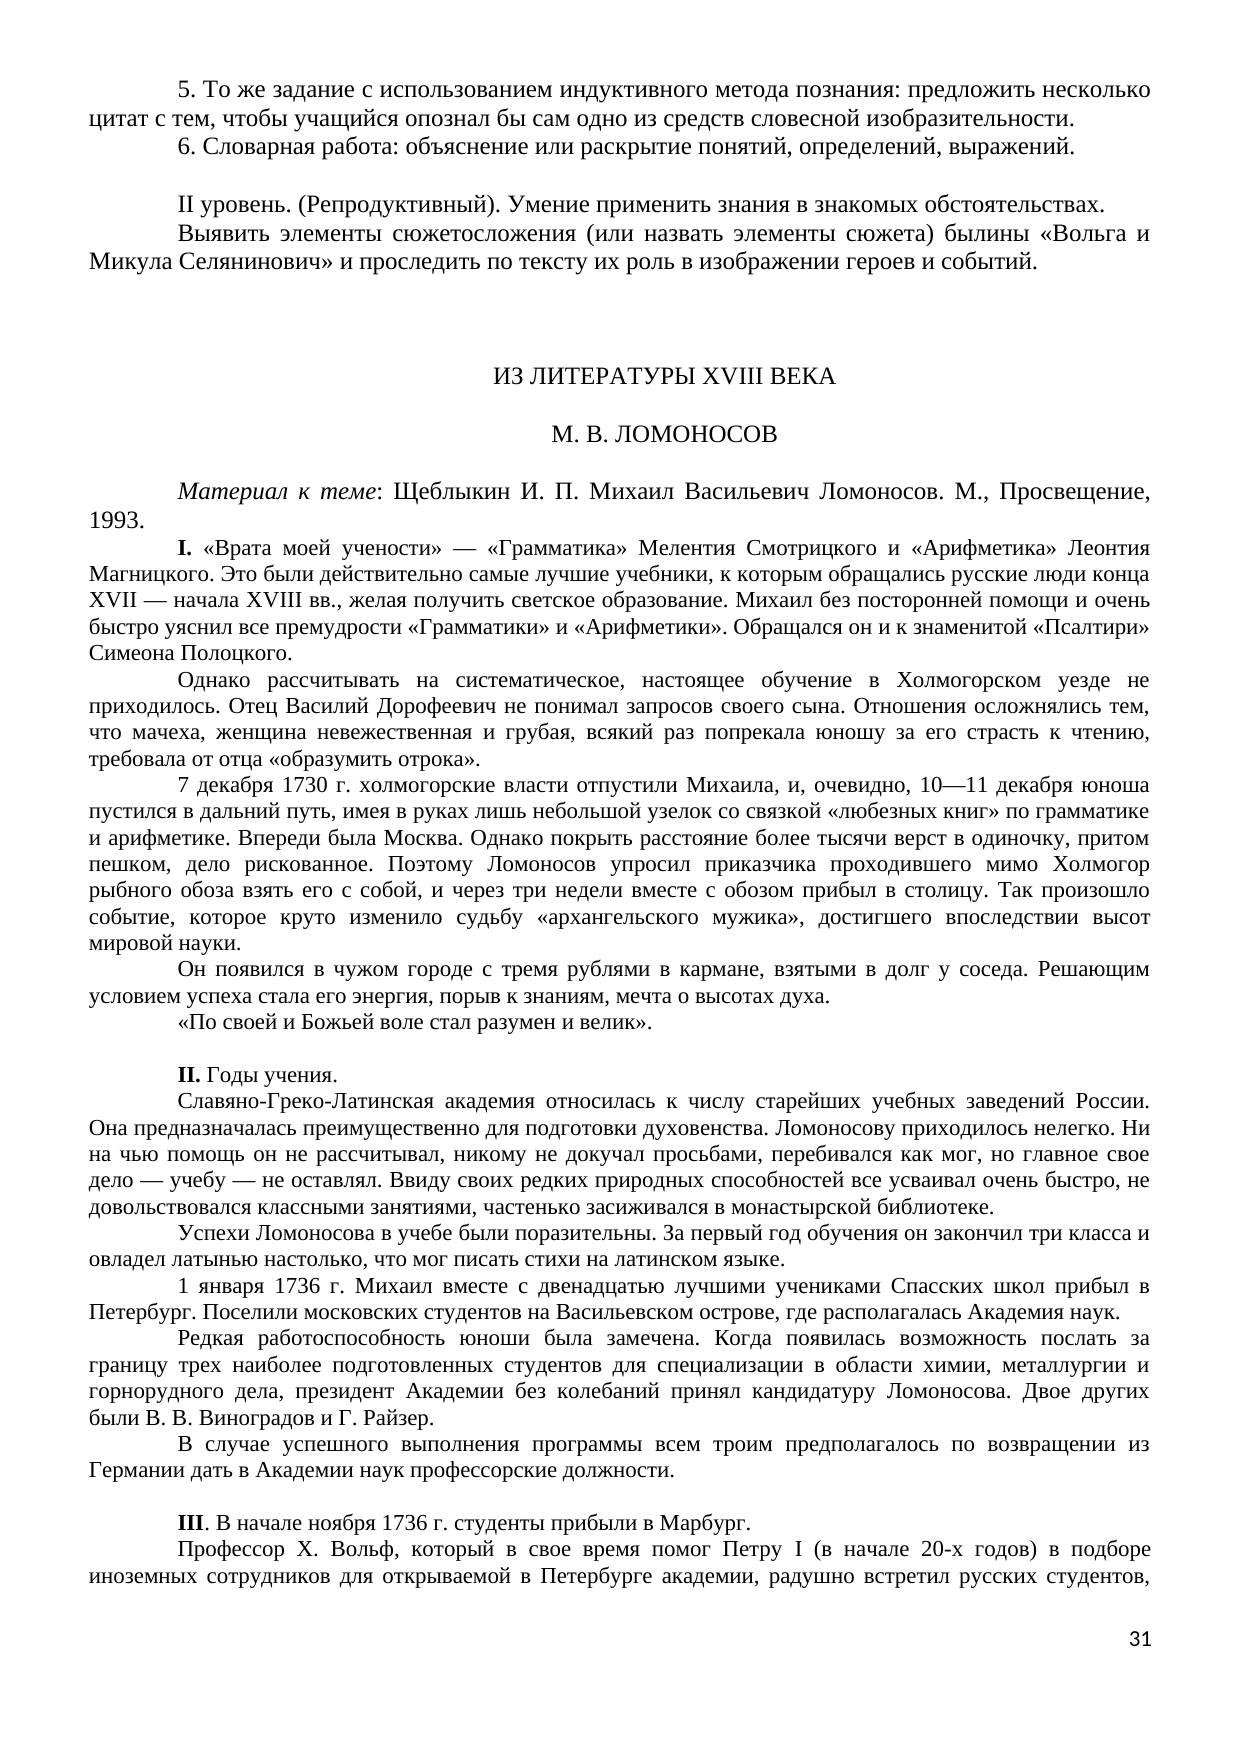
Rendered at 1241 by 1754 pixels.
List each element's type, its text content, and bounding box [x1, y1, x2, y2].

text Он появился в чужом городе с тремя рублями в кармане, взятыми в долг у соседа. Решающим условием успеха стала его энергия, порыв к знаниям, мечта о высотах духа. [89, 956, 1152, 1008]
text М. В. ЛОМОНОСОВ [89, 419, 1152, 448]
text 7 декабря 1730 г. холмогорские власти отпустили Михаила, и, очевидно, 10—11 декабря юноша пустился в дальний путь, имея в руках лишь небольшой узелок со связкой «любезных книг» по грамматике и арифметике. Впереди была Москва. Однако покрыть расстояние более тысячи верст в одиночку, притом пешком, дело рискованное. Поэтому Ломоносов упросил приказчика проходившего мимо Холмогор рыбного обоза взять его с собой, и через три недели вместе с обозом прибыл в столицу. Так произошло событие, которое круто изменило судьбу «архангельского мужика», достигшего впоследствии высот мировой науки. [89, 771, 1152, 956]
text Славяно-Греко-Латинская академия относилась к числу старейших учебных заведений России. Она предназначалась преимущественно для подготовки духовенства. Ломоносову приходилось нелегко. Ни на чью помощь он не рассчитывал, никому не докучал просьбами, перебивался как мог, но главное свое дело — учебу — не оставлял. Ввиду своих редких природных способностей все усваивал очень быстро, не довольствовался классными занятиями, частенько засиживался в монастырской библиотеке. [89, 1087, 1152, 1219]
text II уровень. (Репродуктивный). Умение применить знания в знакомых обстоятельствах. [89, 189, 1152, 218]
text II. Годы учения. [89, 1061, 1152, 1087]
text «По своей и Божьей воле стал разумен и велик». [89, 1008, 1152, 1034]
text I. «Врата моей учености» — «Грамматика» Мелентия Смотрицкого и «Арифметика» Леонтия Магницкого. Это были действительно самые лучшие учебники, к которым обращались русские люди конца ХVII — начала ХVIII вв., желая получить светское образование. Михаил без посторонней помощи и очень быстро уяснил все премудрости «Грамматики» и «Арифметики». Обращался он и к знаменитой «Псалтири» Симеона Полоцкого. [89, 534, 1152, 666]
text Материал к теме: Щеблыкин И. П. Михаил Васильевич Ломоносов. М., Просвещение, 1993. [89, 476, 1152, 534]
text 1 января 1736 г. Михаил вместе с двенадцатью лучшими учениками Спасских школ прибыл в Петербург. Поселили московских студентов на Васильевском острове, где располагалась Академия наук. [89, 1272, 1152, 1324]
text Редкая работоспособность юноши была замечена. Когда появилась возможность послать за границу трех наиболее подготовленных студентов для специализации в области химии, металлургии и горнорудного дела, президент Академии без колебаний принял кандидатуру Ломоносова. Двое других были В. В. Виноградов и Г. Райзер. [89, 1324, 1152, 1430]
text Успехи Ломоносова в учебе были поразительны. За первый год обучения он закончил три класса и овладел латынью настолько, что мог писать стихи на латинском языке. [89, 1219, 1152, 1272]
text Выявить элементы сюжетосложения (или назвать элементы сюжета) былины «Вольга и Микула Селянинович» и проследить по тексту их роль в изображении героев и событий. [89, 218, 1152, 275]
text 5. То же задание с использованием индуктивного метода познания: предложить несколько цитат с тем, чтобы учащийся опознал бы сам одно из средств словесной изобразительности. [89, 74, 1152, 131]
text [89, 1535, 1152, 1588]
text ИЗ ЛИТЕРАТУРЫ ХVIII ВЕКА [89, 361, 1152, 390]
text В случае успешного выполнения программы всем троим предполагалось по возвращении из Германии дать в Академии наук профессорские должности. [89, 1430, 1152, 1483]
text 6. Словарная работа: объяснение или раскрытие понятий, определений, выражений. [89, 131, 1152, 160]
text Однако рассчитывать на систематическое, настоящее обучение в Холмогорском уезде не приходилось. Отец Василий Дорофеевич не понимал запросов своего сына. Отношения осложнялись тем, что мачеха, женщина невежественная и грубая, всякий раз попрекала юношу за его страсть к чтению, требовала от отца «образумить отрока». [89, 666, 1152, 771]
text III. В начале ноября 1736 г. студенты прибыли в Марбург. [89, 1509, 1152, 1535]
